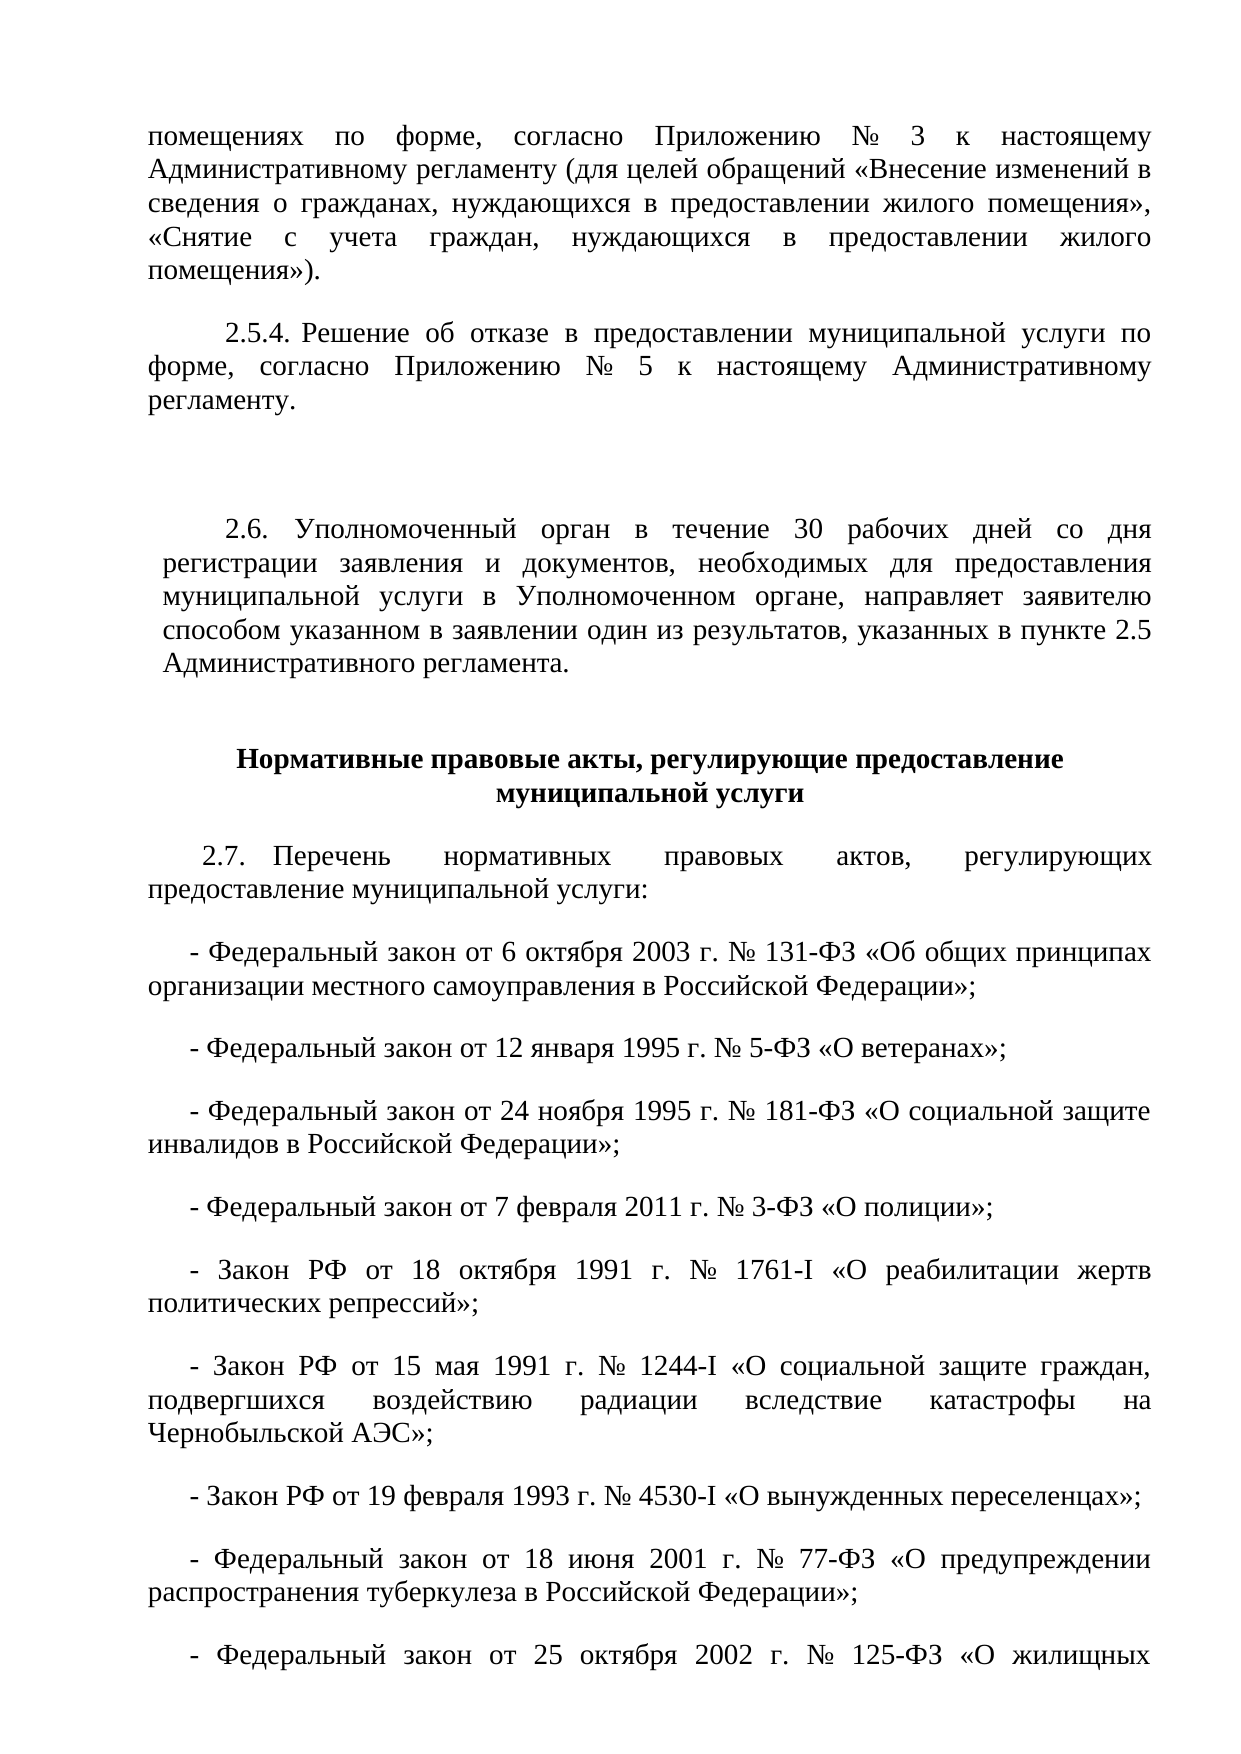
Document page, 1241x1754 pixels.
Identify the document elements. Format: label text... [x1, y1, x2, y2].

text Нормативные правовые акты, регулирующие предоставление муниципальной услуги [148, 742, 1152, 809]
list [148, 118, 1152, 286]
list Перечень нормативных правовых актов, регулирующих предоставление муниципальной услуги: [148, 838, 1152, 905]
text - Федеральный закон от 7 февраля 2011 г. № 3-ФЗ «О полиции»; [148, 1189, 1152, 1223]
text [148, 1637, 1152, 1671]
text - Федеральный закон от 6 октября 2003 г. № 131-ФЗ «Об общих принципах организации местного самоуправления в Российской Федерации»; [148, 934, 1152, 1001]
text - Федеральный закон от 18 июня 2001 г. № 77-ФЗ «О предупреждении распространения туберкулеза в Российской Федерации»; [148, 1541, 1152, 1608]
list Уполномоченный орган в течение 30 рабочих дней со дня регистрации заявления и документов, необходимых для предоставления муниципальной услуги в Уполномоченном органе, направляет заявителю способом указанном в заявлении один из результатов, указанных в пункте 2.5 Административного регламента. [162, 511, 1152, 679]
text - Федеральный закон от 12 января 1995 г. № 5-ФЗ «О ветеранах»; [148, 1030, 1152, 1064]
list Решение об отказе в предоставлении муниципальной услуги по форме, согласно Приложению № 5 к настоящему Административному регламенту. [148, 315, 1152, 416]
text - Закон РФ от 15 мая 1991 г. № 1244-I «О социальной защите граждан, подвергшихся воздействию радиации вследствие катастрофы на Чернобыльской АЭС»; [148, 1348, 1152, 1449]
text - Федеральный закон от 24 ноября 1995 г. № 181-ФЗ «О социальной защите инвалидов в Российской Федерации»; [148, 1093, 1152, 1160]
text - Закон РФ от 19 февраля 1993 г. № 4530-I «О вынужденных переселенцах»; [148, 1478, 1152, 1512]
text - Закон РФ от 18 октября 1991 г. № 1761-I «О реабилитации жертв политических репрессий»; [148, 1252, 1152, 1319]
